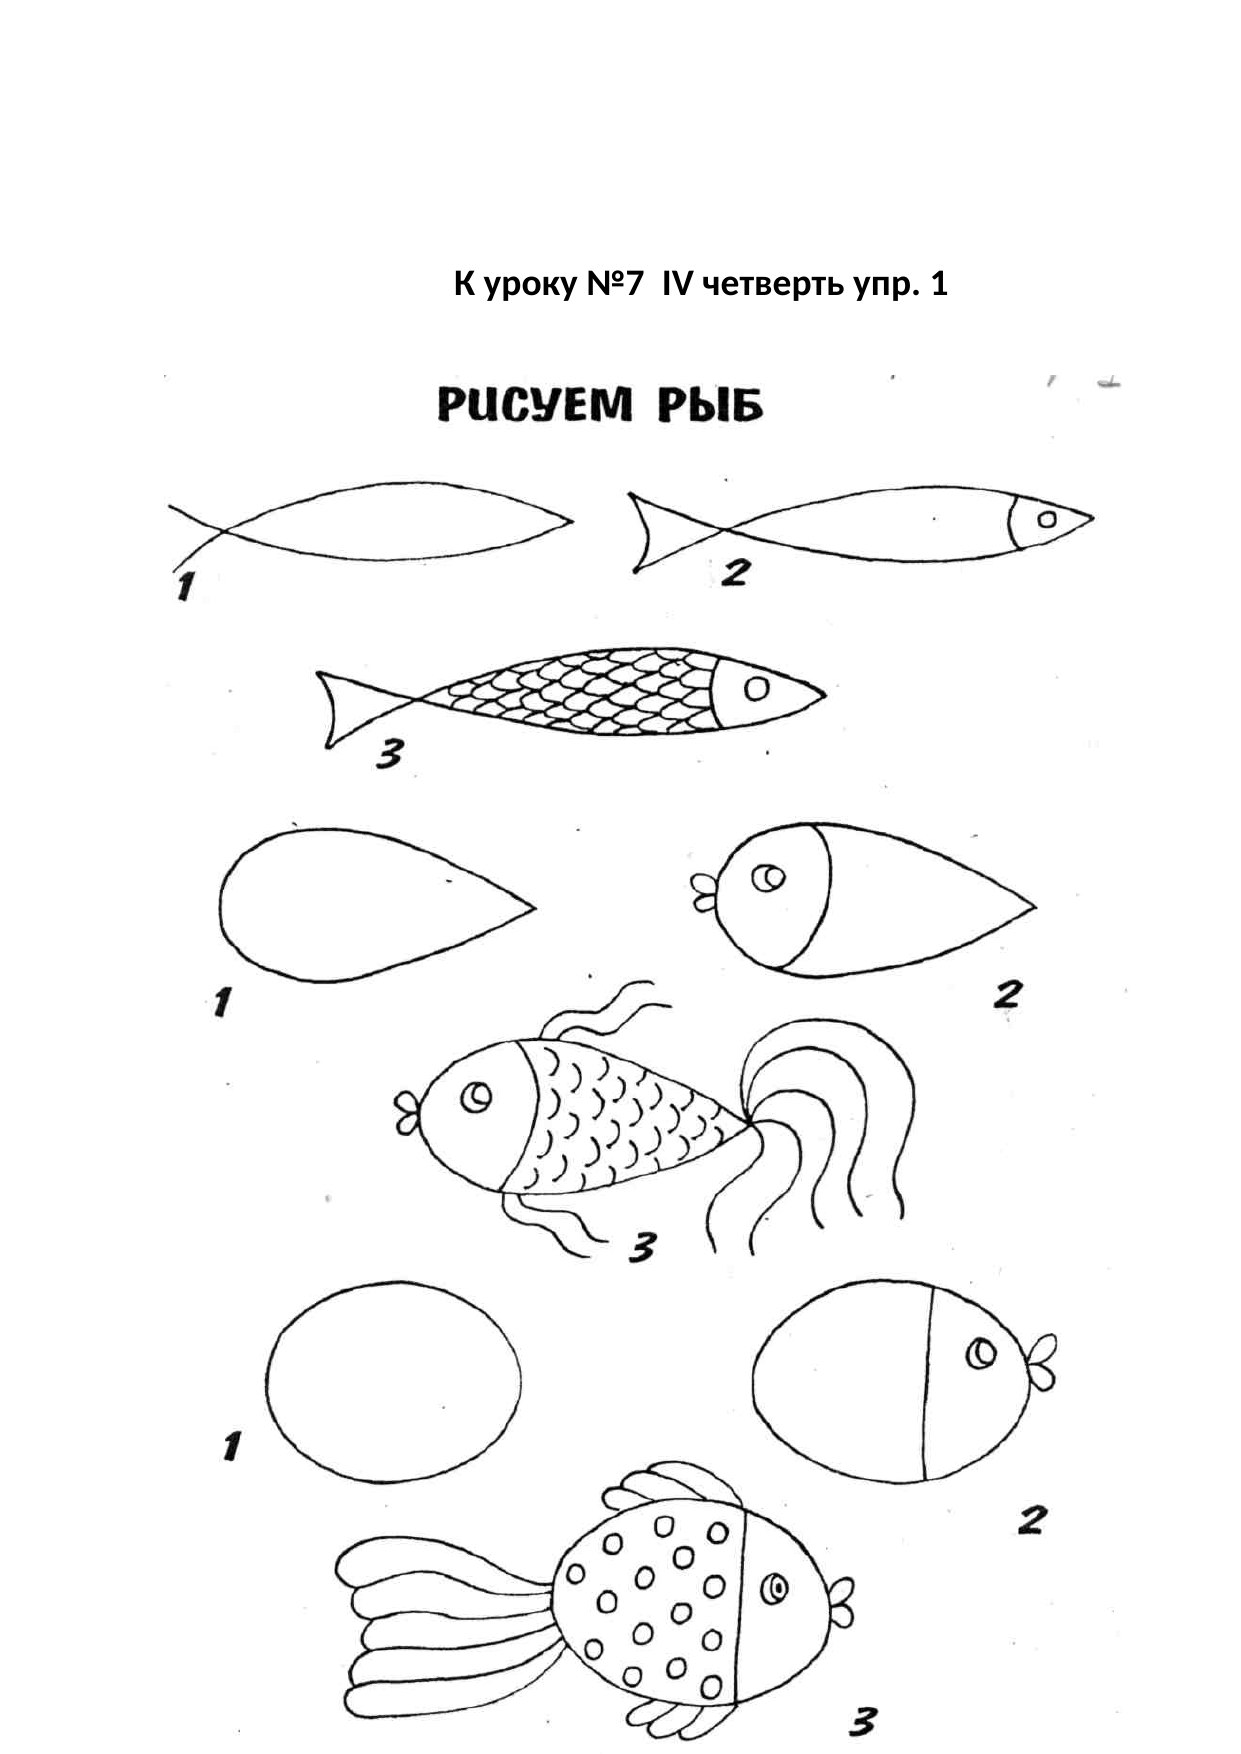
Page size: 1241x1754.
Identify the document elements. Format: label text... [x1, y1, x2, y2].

picture [164, 375, 1132, 1754]
text К уроку №7 IV четверть упр. 1 [215, 259, 1152, 305]
